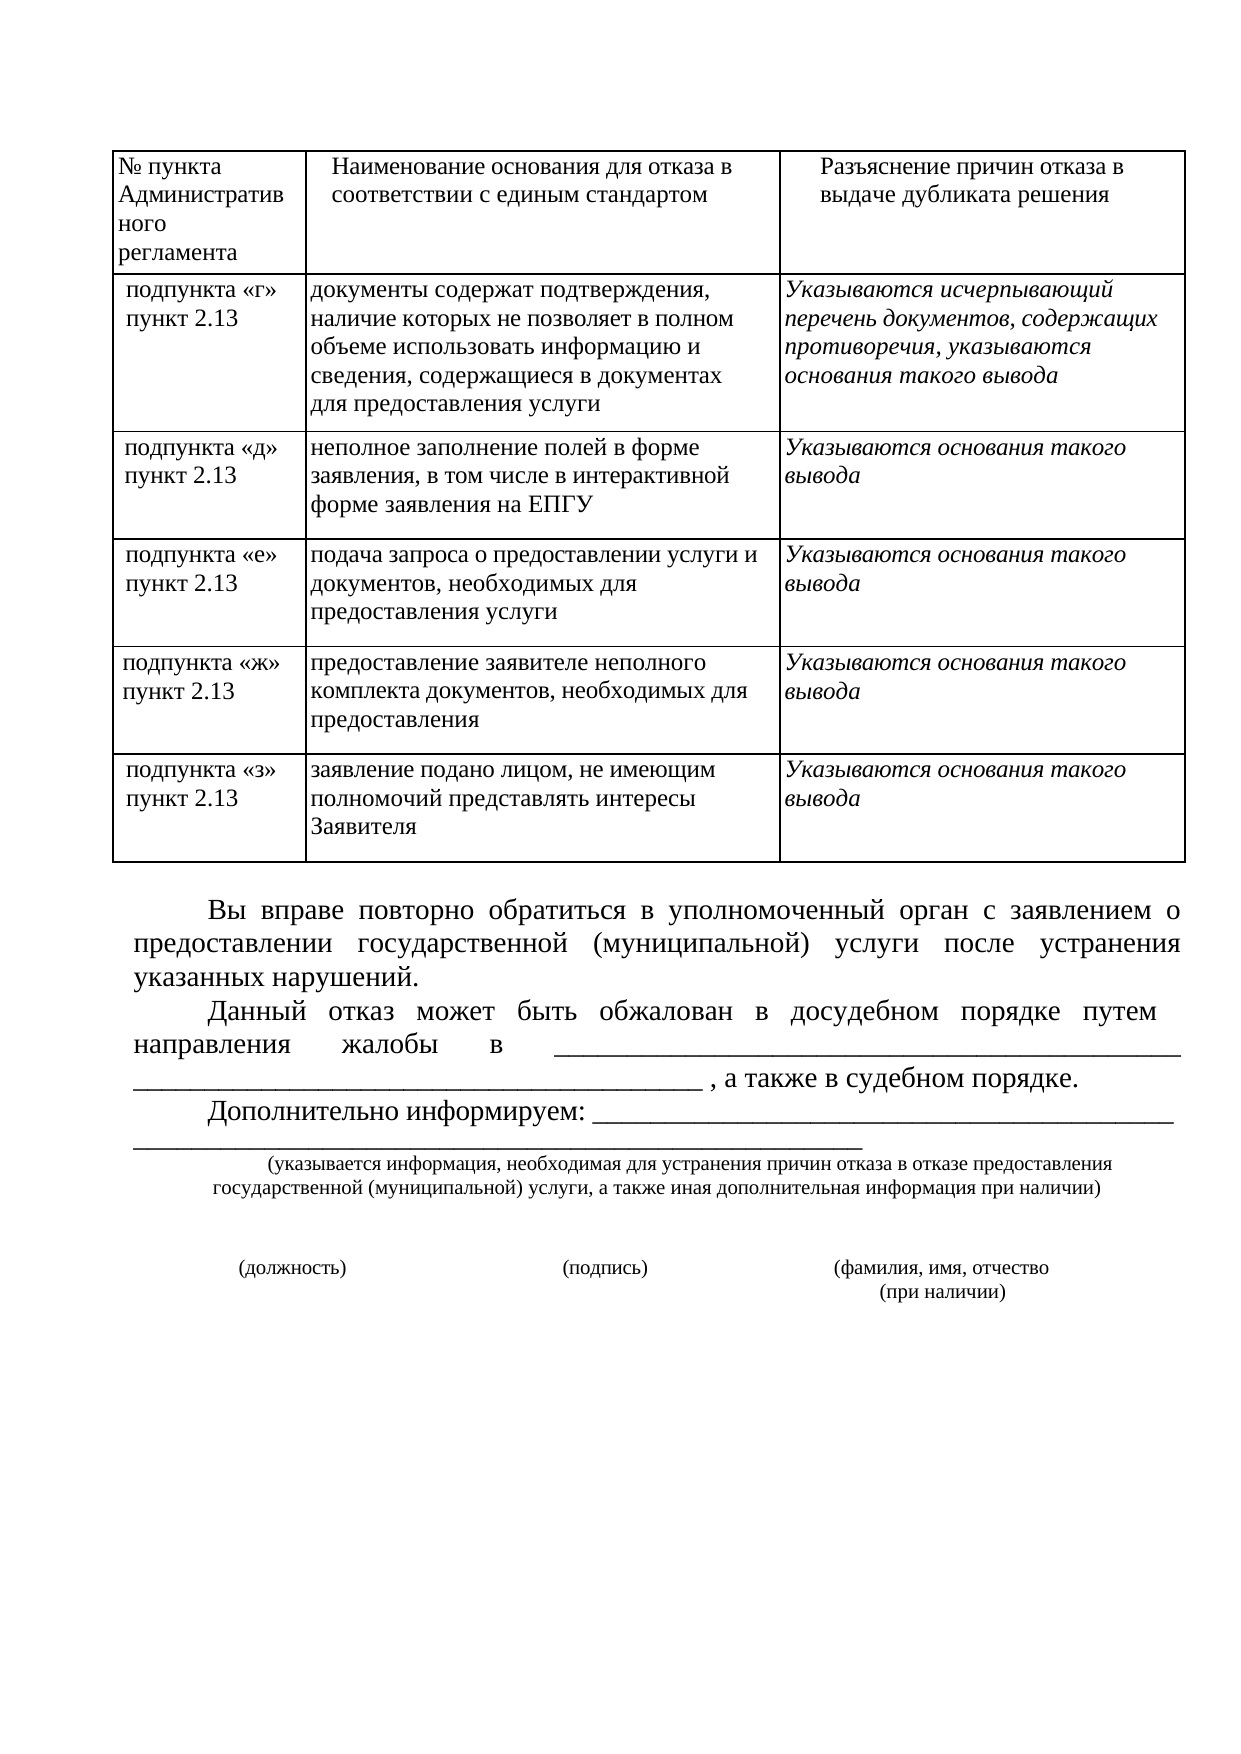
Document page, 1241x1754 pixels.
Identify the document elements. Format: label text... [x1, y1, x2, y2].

text (при наличии) [879, 1279, 1193, 1303]
table_cell подпункта «ж» пункт 2.13 [114, 647, 305, 753]
text Данный отказ может быть обжалован в досудебном порядке путем [207, 993, 1193, 1027]
table_cell Указываются исчерпывающий перечень документов, содержащих противоречия, указываются основания такого вывода [781, 275, 1184, 431]
table_cell подпункта «з» пункт 2.13 [114, 755, 305, 861]
table_cell заявление подано лицом, не имеющим полномочий представлять интересы Заявителя [307, 755, 779, 861]
table_cell Указываются основания такого вывода [781, 755, 1184, 861]
table_header № пункта Административ ного регламента [114, 152, 305, 273]
table_cell документы содержат подтверждения, наличие которых не позволяет в полном объеме использовать информацию и сведения, содержащиеся в документах для предоставления услуги [307, 275, 779, 431]
text (указывается информация, необходимая для устранения причин отказа в отказе предоставления государственной (муниципальной) услуги, а также иная дополнительная информация при наличии) [213, 1151, 1151, 1199]
text Вы вправе повторно обратиться в уполномоченный орган с заявлением о предоставлении государственной (муниципальной) услуги после устранения указанных нарушений. [133, 893, 1181, 993]
table_cell подпункта «г» пункт 2.13 [114, 275, 305, 431]
table_cell Указываются основания такого вывода [781, 647, 1184, 753]
table_cell предоставление заявителе неполного комплекта документов, необходимых для предоставления [307, 647, 779, 753]
text Дополнительно информируем: [207, 1094, 1193, 1127]
table_cell подпункта «е» пункт 2.13 [114, 540, 305, 646]
text (должность) (подпись) (фамилия, имя, отчество [238, 1255, 1193, 1279]
text направления жалобы в [133, 1027, 1193, 1060]
table_header Разъяснение причин отказа в выдаче дубликата решения [781, 152, 1184, 273]
table_cell Указываются основания такого вывода [781, 540, 1184, 646]
table_cell Указываются основания такого вывода [781, 432, 1184, 538]
table_header Наименование основания для отказа в соответствии с единым стандартом [307, 152, 779, 273]
table_cell подпункта «д» пункт 2.13 [114, 432, 305, 538]
table_cell подача запроса о предоставлении услуги и документов, необходимых для предоставления услуги [307, 540, 779, 646]
text , а также в судебном порядке. [133, 1060, 1193, 1094]
table_cell неполное заполнение полей в форме заявления, в том числе в интерактивной форме заявления на ЕПГУ [307, 432, 779, 538]
